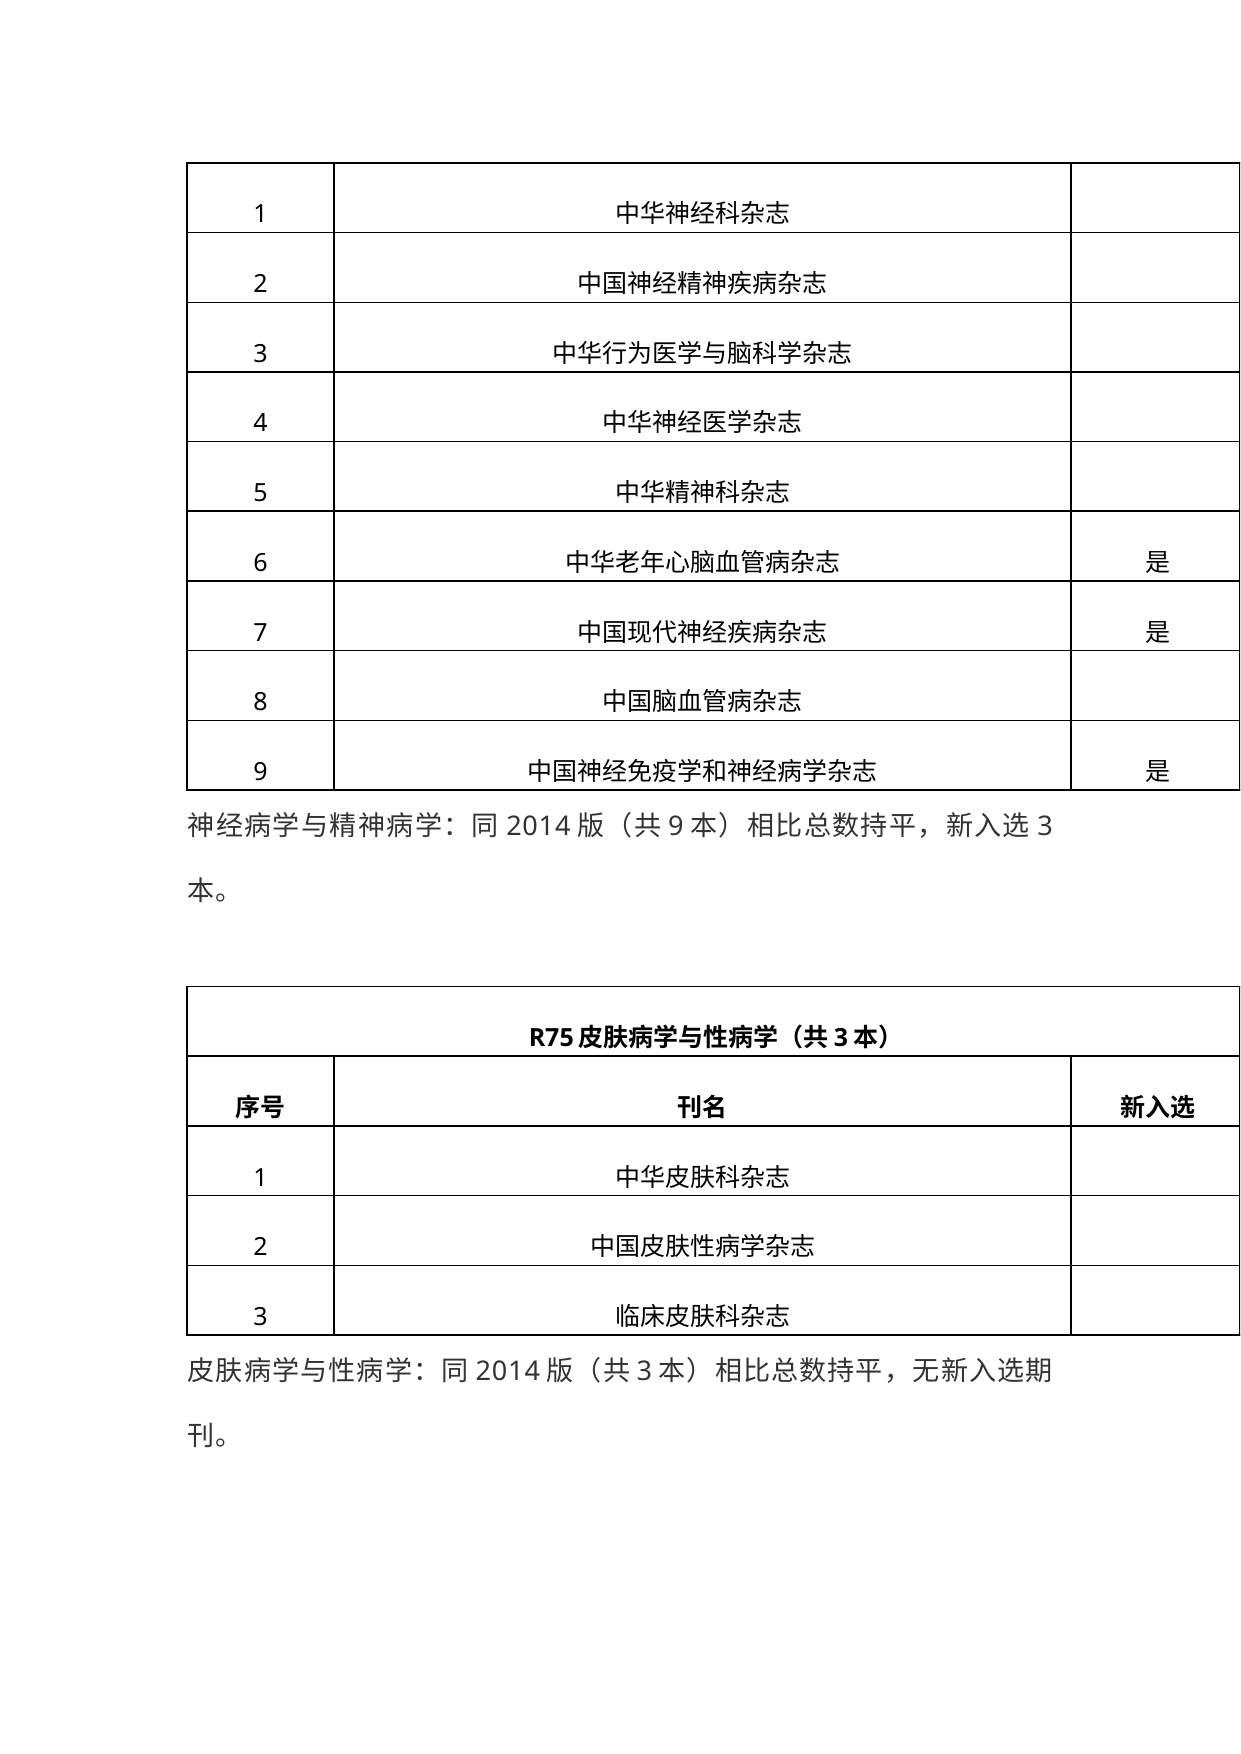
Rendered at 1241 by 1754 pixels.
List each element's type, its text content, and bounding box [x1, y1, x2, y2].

table_cell [1072, 233, 1239, 301]
table_cell 中华行为医学与脑科学杂志 [335, 303, 1070, 371]
table_cell 是 [1072, 582, 1239, 650]
table_cell 9 [188, 721, 333, 789]
table_cell 是 [1072, 512, 1239, 580]
table_cell 中国神经精神疾病杂志 [335, 233, 1070, 301]
table_cell 2 [188, 1196, 333, 1264]
table_cell 3 [188, 303, 333, 371]
table_cell 7 [188, 582, 333, 650]
table_cell [1072, 442, 1239, 510]
table_cell [1072, 651, 1239, 719]
text 神经病学与精神病学：同2014版（共9本）相比总数持平，新入选3本。 [187, 791, 1053, 921]
table_cell 中华神经医学杂志 [335, 373, 1070, 441]
table_cell 中国神经免疫学和神经病学杂志 [335, 721, 1070, 789]
table_cell 中国皮肤性病学杂志 [335, 1196, 1070, 1264]
table_cell 是 [1072, 721, 1239, 789]
table_header R75皮肤病学与性病学（共3本） [188, 987, 1239, 1055]
table_cell 刊名 [335, 1057, 1070, 1125]
table_cell 2 [188, 233, 333, 301]
table_cell 新入选 [1072, 1057, 1239, 1125]
table_cell 3 [188, 1266, 333, 1334]
text 皮肤病学与性病学：同2014版（共3本）相比总数持平，无新入选期刊。 [187, 1336, 1053, 1466]
table_cell [1072, 1127, 1239, 1195]
table_cell 1 [188, 1127, 333, 1195]
table_cell 序号 [188, 1057, 333, 1125]
table_cell [1072, 1266, 1239, 1334]
table_cell 中华神经科杂志 [335, 164, 1070, 232]
table_cell [1072, 303, 1239, 371]
table_cell 1 [188, 164, 333, 232]
table_cell 8 [188, 651, 333, 719]
table_cell 中华老年心脑血管病杂志 [335, 512, 1070, 580]
table_cell 中国现代神经疾病杂志 [335, 582, 1070, 650]
table_cell [1072, 164, 1239, 232]
table_cell 5 [188, 442, 333, 510]
table_cell 4 [188, 373, 333, 441]
table_cell [1072, 373, 1239, 441]
table_cell 中华精神科杂志 [335, 442, 1070, 510]
table_cell [1072, 1196, 1239, 1264]
table_cell 中国脑血管病杂志 [335, 651, 1070, 719]
table_cell 临床皮肤科杂志 [335, 1266, 1070, 1334]
table_cell 6 [188, 512, 333, 580]
table_cell 中华皮肤科杂志 [335, 1127, 1070, 1195]
